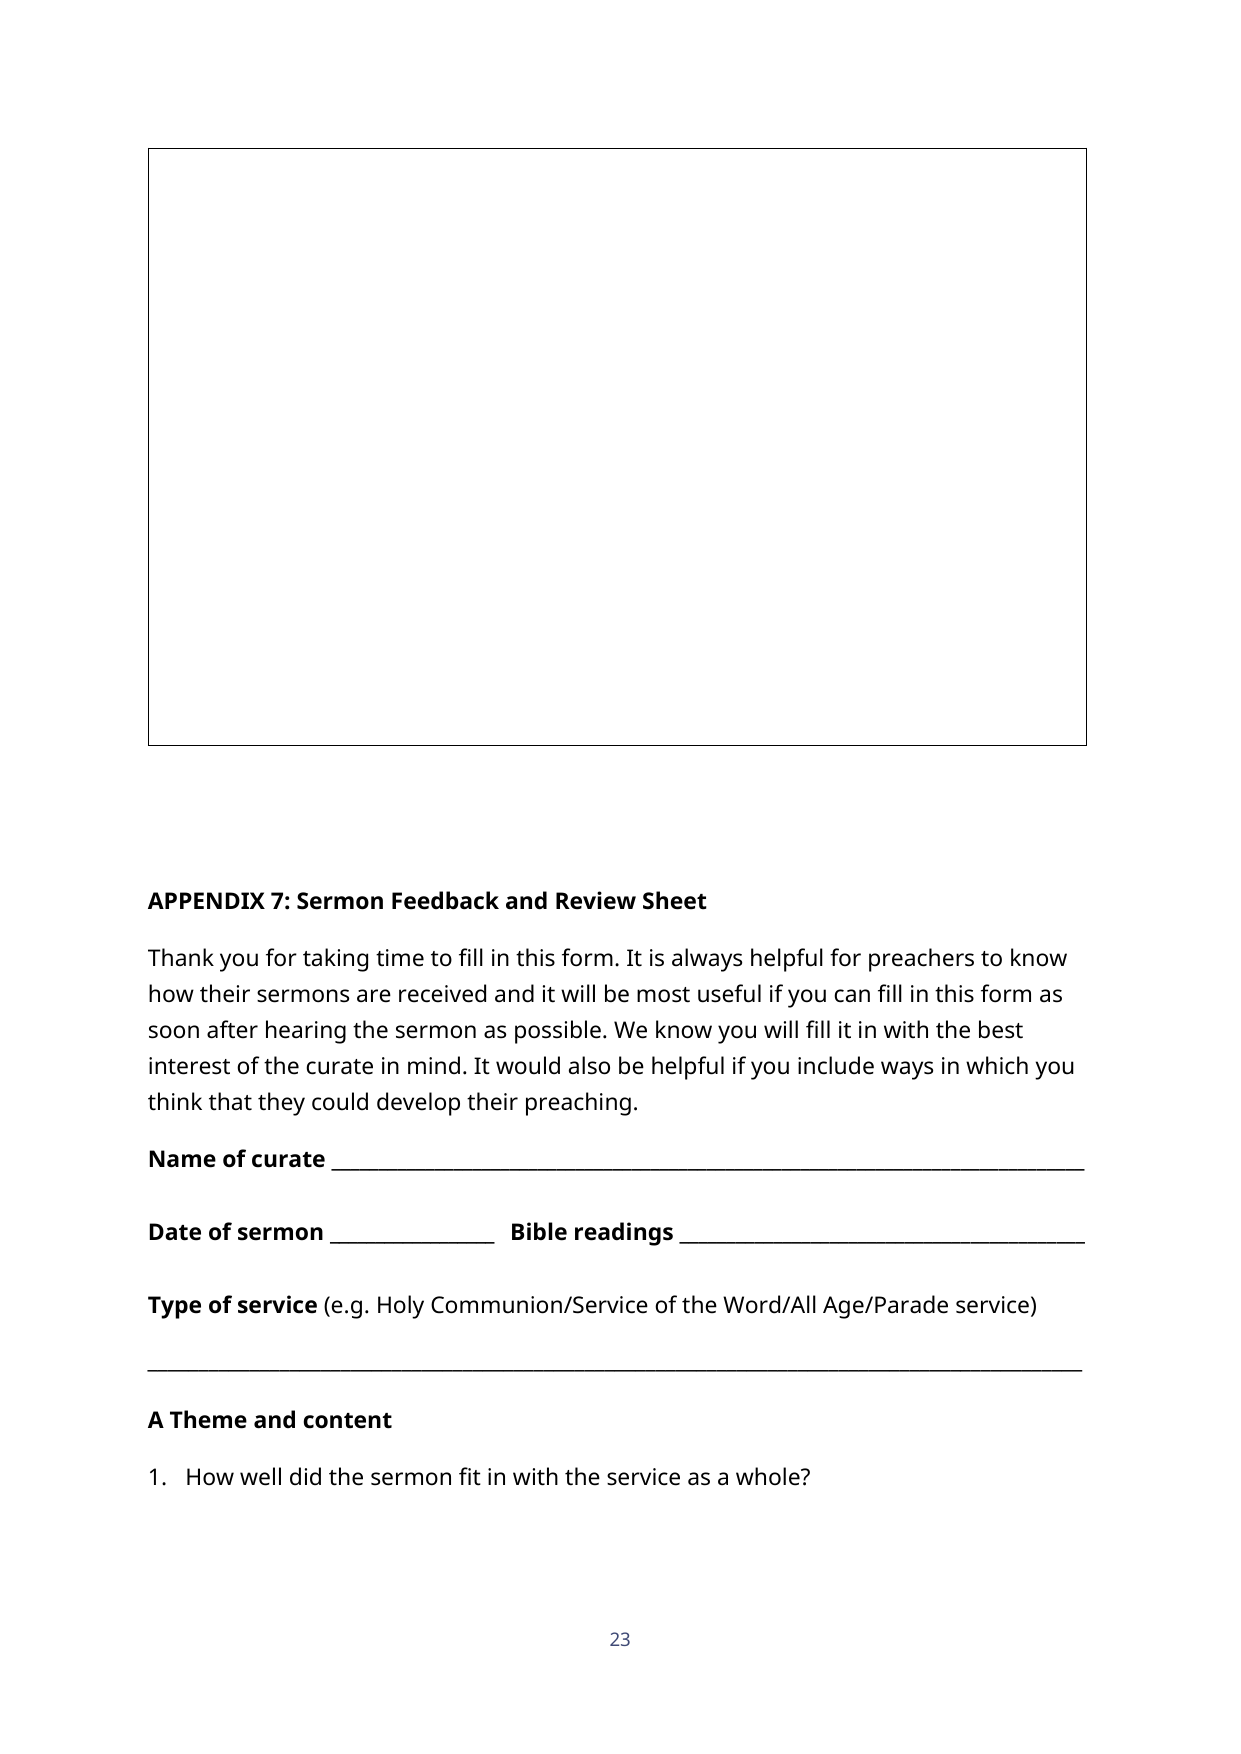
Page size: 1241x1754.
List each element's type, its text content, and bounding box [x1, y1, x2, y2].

text Name of curate [148, 1142, 1092, 1174]
text Type of service (e.g. Holy Communion/Service of the Word/All Age/Parade service) [148, 1289, 1092, 1321]
text Thank you for taking time to fill in this form. It is always helpful for preachers to know how their sermons are received and it will be most useful if you can fill in this form as soon after hearing the sermon as possible. We know you will fill it in with the best interest of the curate in mind. It would also be helpful if you include ways in which you think that they could develop their preaching. [148, 942, 1092, 1117]
list How well did the sermon fit in with the service as a whole? [148, 1461, 1092, 1492]
text A Theme and content [148, 1404, 1092, 1435]
text APPENDIX 7: Sermon Feedback and Review Sheet [148, 885, 1092, 916]
table_cell [149, 149, 1086, 745]
text Date of sermon Bible readings [148, 1216, 1092, 1247]
